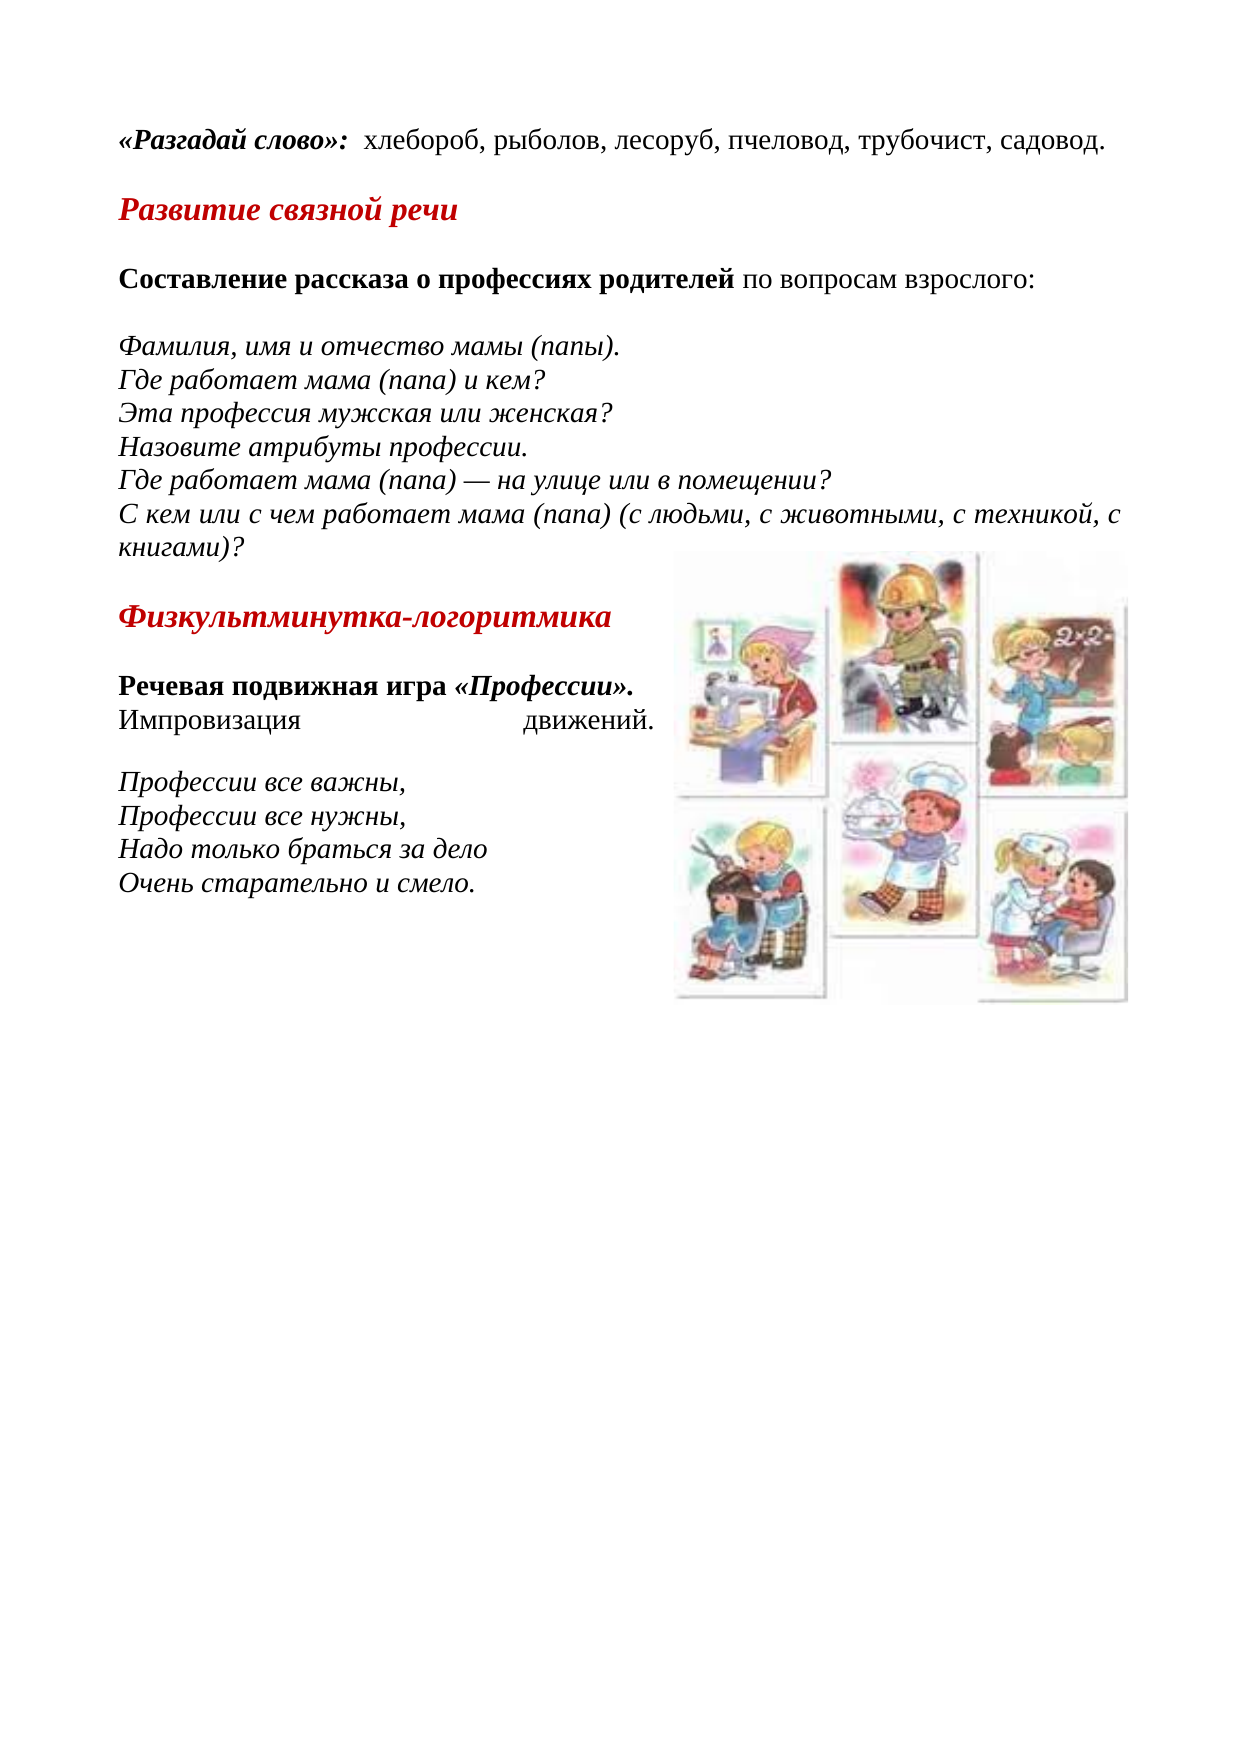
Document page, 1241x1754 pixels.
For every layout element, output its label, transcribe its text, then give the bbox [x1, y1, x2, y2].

text «Разгадай слово»: хлебороб, рыболов, лесоруб, пчеловод, трубочист, садовод. [118, 122, 1122, 156]
text Назовите атрибуты профессии. [118, 429, 1122, 462]
text Где работает мама (папа) — на улице или в помещении? [118, 462, 1122, 496]
text Фамилия, имя и отчество мамы (папы). [118, 328, 1122, 362]
text Физкультминутка-логоритмика [118, 597, 1122, 635]
text Профессии все важны, [118, 764, 447, 798]
text Эта профессия мужская или женская? [118, 395, 1122, 429]
text Импровизация движений. [118, 702, 1122, 764]
text Развитие связной речи [118, 189, 1122, 228]
text Очень старательно и смело. [118, 865, 561, 898]
text Где работает мама (папа) и кем? [118, 362, 1122, 395]
text С кем или с чем работает мама (папа) (с людьми, с животными, с техникой, с книгами)? [118, 496, 1122, 563]
text Составление рассказа о профессиях родителей по вопросам взрослого: [118, 261, 1122, 295]
text Надо только браться за дело [118, 831, 584, 865]
picture [673, 551, 1129, 1005]
text Речевая подвижная игра «Профессии». [118, 668, 1122, 702]
text Профессии все нужны, [118, 798, 447, 831]
